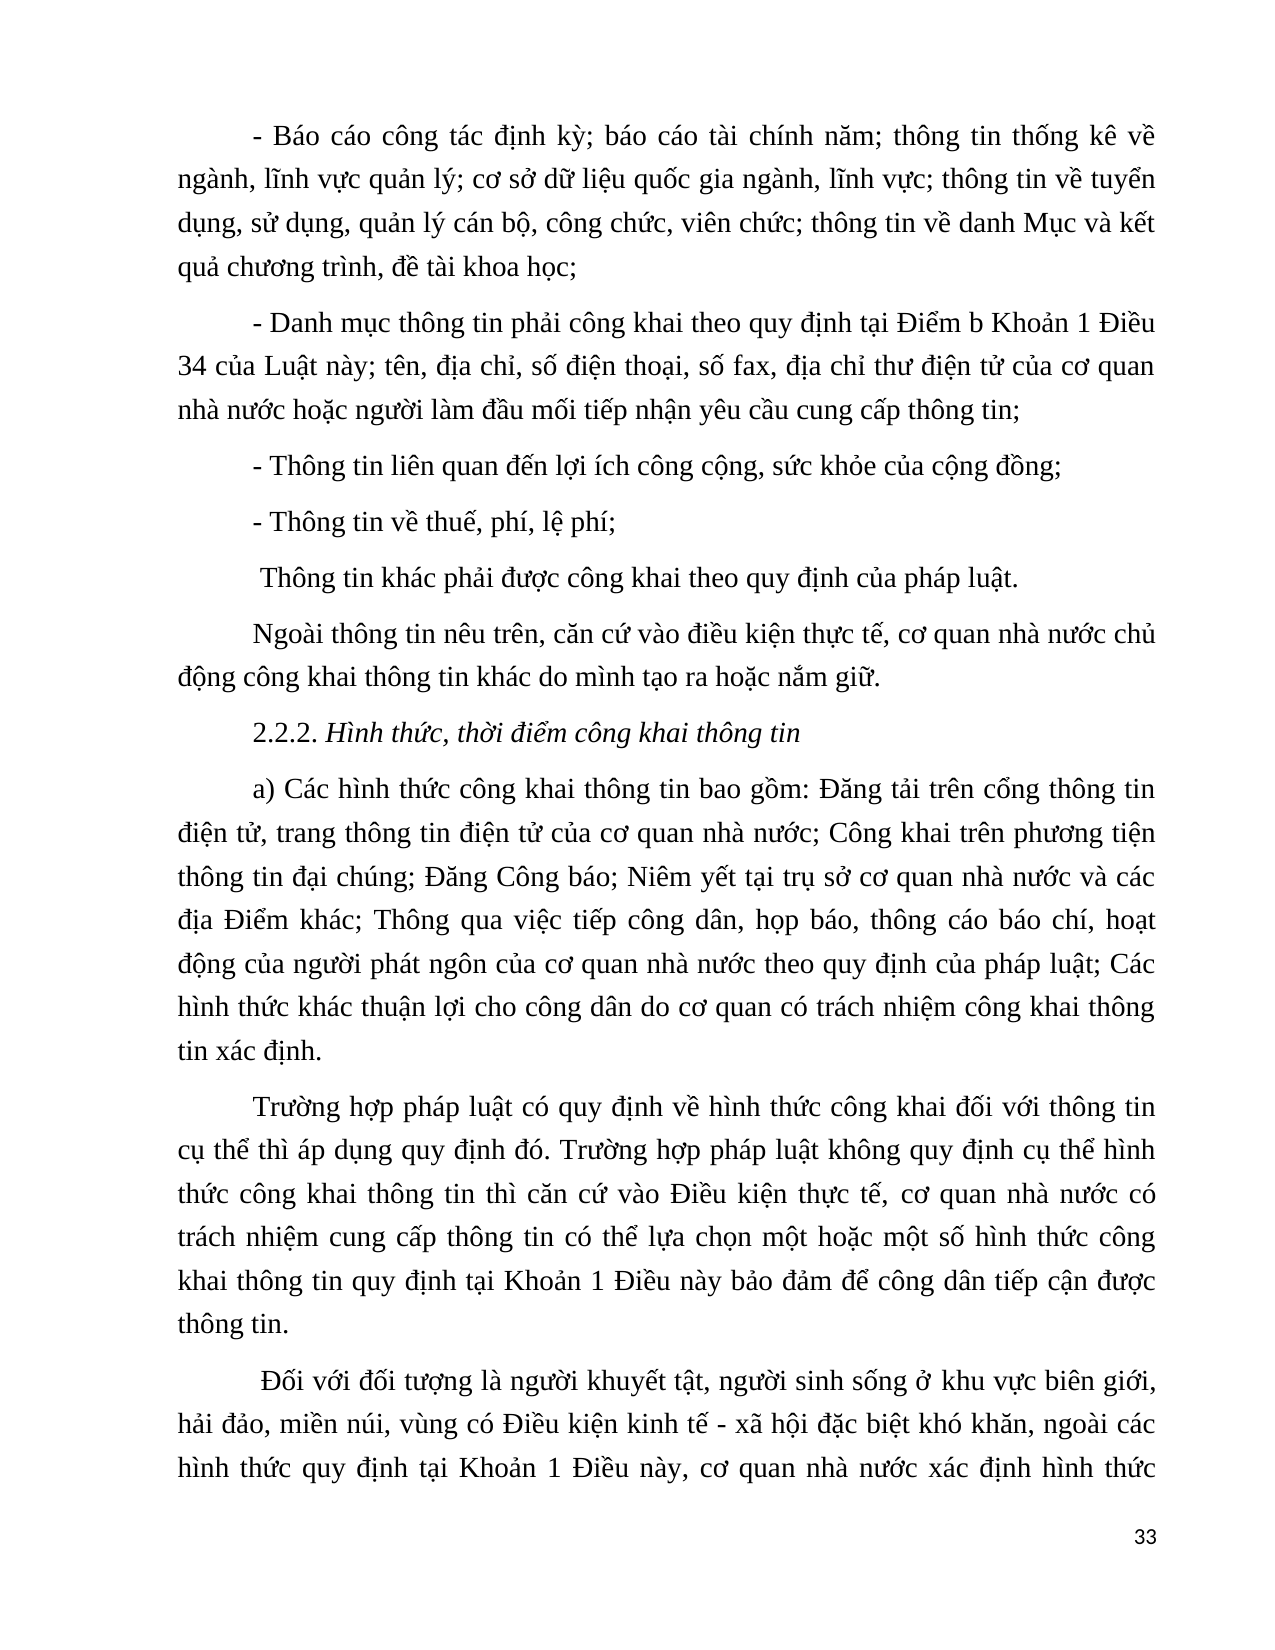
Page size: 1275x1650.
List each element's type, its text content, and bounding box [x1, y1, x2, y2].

text - Thông tin liên quan đến lợi ích công cộng, sức khỏe của cộng đồng; [177, 448, 1157, 481]
text - Báo cáo công tác định kỳ; báo cáo tài chính năm; thông tin thống kê về ngành, lĩnh vực quản lý; cơ sở dữ liệu quốc gia ngành, lĩnh vực; thông tin về tuyển dụng, sử dụng, quản lý cán bộ, công chức, viên chức; thông tin về danh Mục và kết quả chương trình, đề tài khoa học; [177, 118, 1157, 282]
text Thông tin khác phải được công khai theo quy định của pháp luật. [177, 560, 1157, 593]
text Ngoài thông tin nêu trên, căn cứ vào điều kiện thực tế, cơ quan nhà nước chủ động công khai thông tin khác do mình tạo ra hoặc nắm giữ. [177, 616, 1157, 693]
text - Thông tin về thuế, phí, lệ phí; [177, 504, 1157, 537]
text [177, 1363, 1157, 1483]
text 2.2.2. Hình thức, thời điểm công khai thông tin [177, 716, 1157, 749]
text Trường hợp pháp luật có quy định về hình thức công khai đối với thông tin cụ thể thì áp dụng quy định đó. Trường hợp pháp luật không quy định cụ thể hình thức công khai thông tin thì căn cứ vào Điều kiện thực tế, cơ quan nhà nước có trách nhiệm cung cấp thông tin có thể lựa chọn một hoặc một số hình thức công khai thông tin quy định tại Khoản 1 Điều này bảo đảm để công dân tiếp cận được thông tin. [177, 1089, 1157, 1340]
text a) Các hình thức công khai thông tin bao gồm: Đăng tải trên cổng thông tin điện tử, trang thông tin điện tử của cơ quan nhà nước; Công khai trên phương tiện thông tin đại chúng; Đăng Công báo; Niêm yết tại trụ sở cơ quan nhà nước và các địa Điểm khác; Thông qua việc tiếp công dân, họp báo, thông cáo báo chí, hoạt động của người phát ngôn của cơ quan nhà nước theo quy định của pháp luật; Các hình thức khác thuận lợi cho công dân do cơ quan có trách nhiệm công khai thông tin xác định. [177, 772, 1157, 1066]
text - Danh mục thông tin phải công khai theo quy định tại Điểm b Khoản 1 Điều 34 của Luật này; tên, địa chỉ, số điện thoại, số fax, địa chỉ thư điện tử của cơ quan nhà nước hoặc người làm đầu mối tiếp nhận yêu cầu cung cấp thông tin; [177, 305, 1157, 425]
